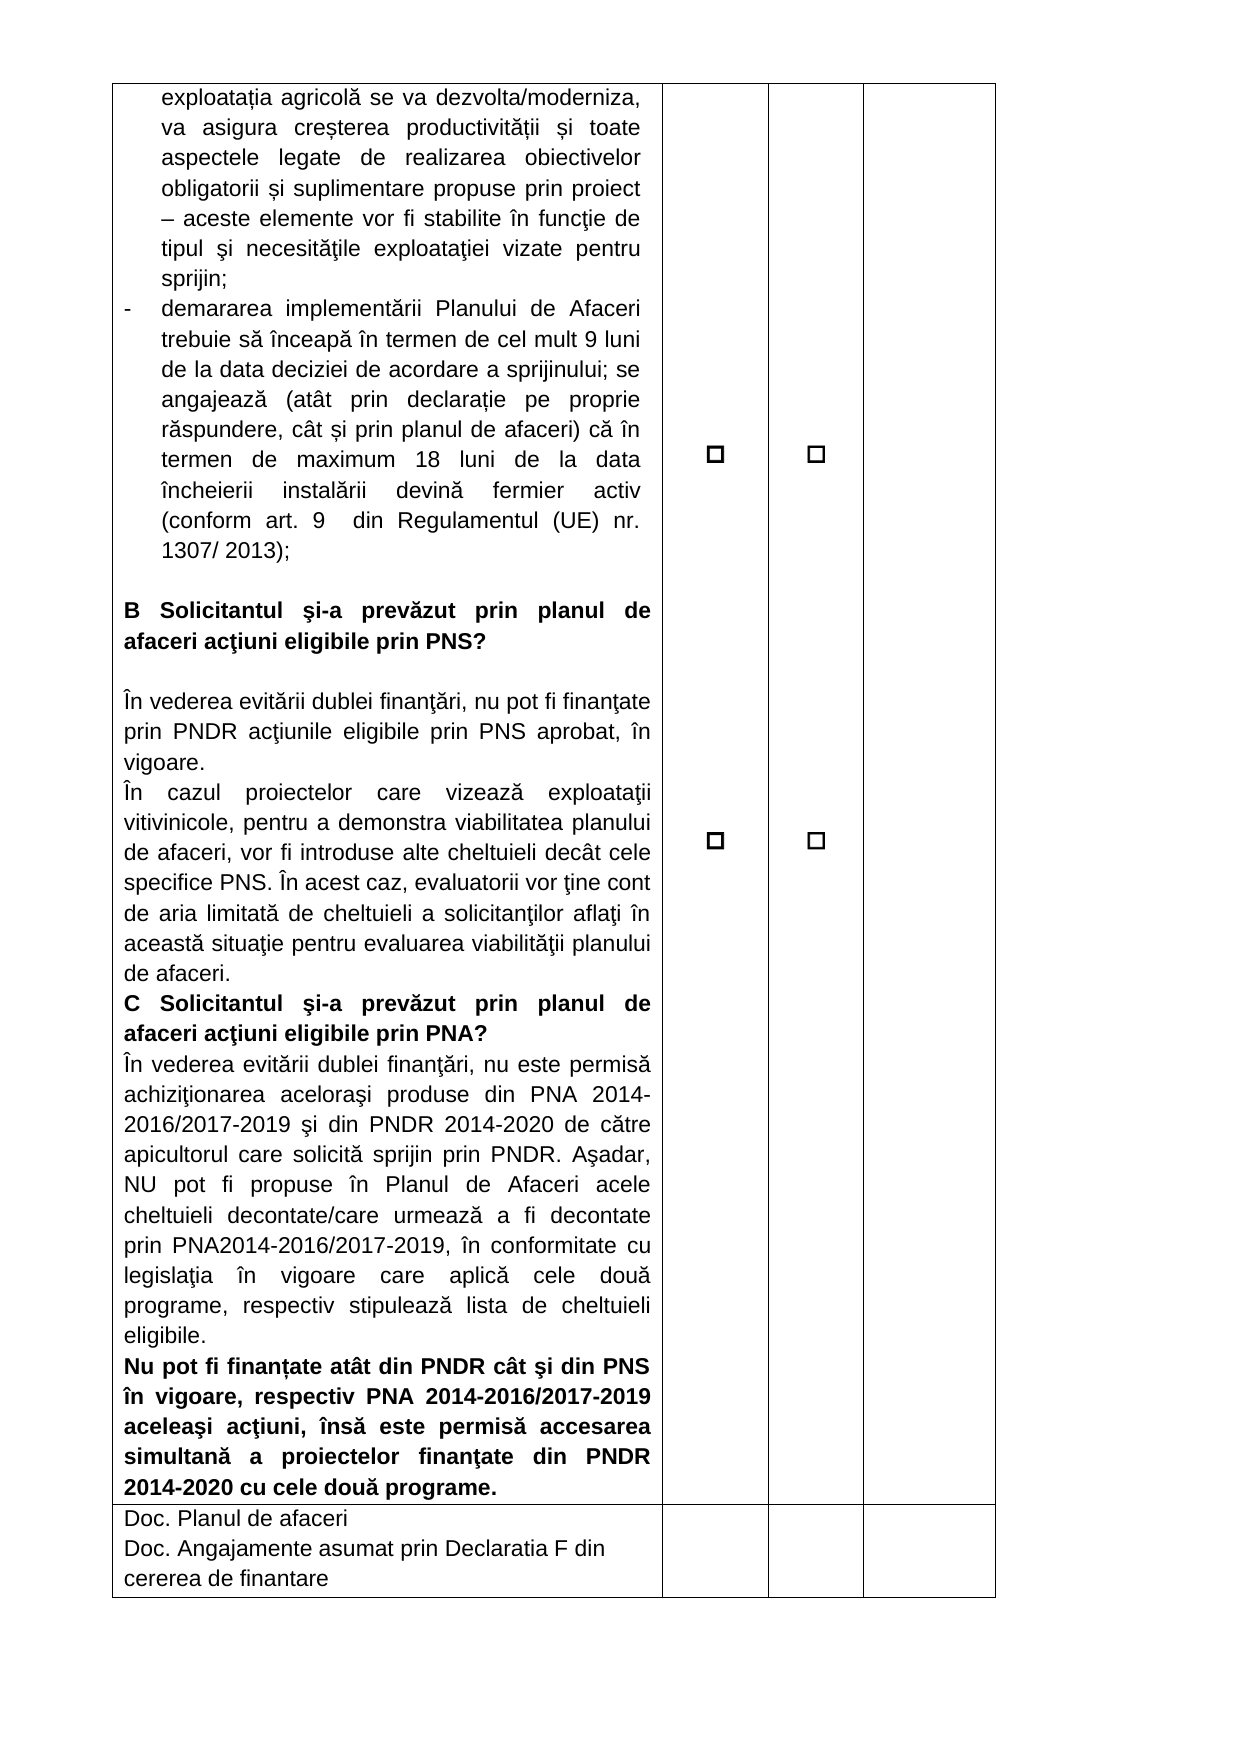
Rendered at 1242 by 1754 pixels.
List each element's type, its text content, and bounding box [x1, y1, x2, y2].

table_cell [663, 1505, 768, 1597]
table_cell [864, 84, 995, 1504]
table_cell [769, 84, 863, 1504]
table_cell [864, 1505, 995, 1597]
table_cell Doc. Planul de afaceri Doc. Angajamente asumat prin Declaratia F din cererea de finantare [113, 1505, 662, 1597]
table_cell [769, 1505, 863, 1597]
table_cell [113, 84, 662, 1504]
table_cell [663, 84, 768, 1504]
